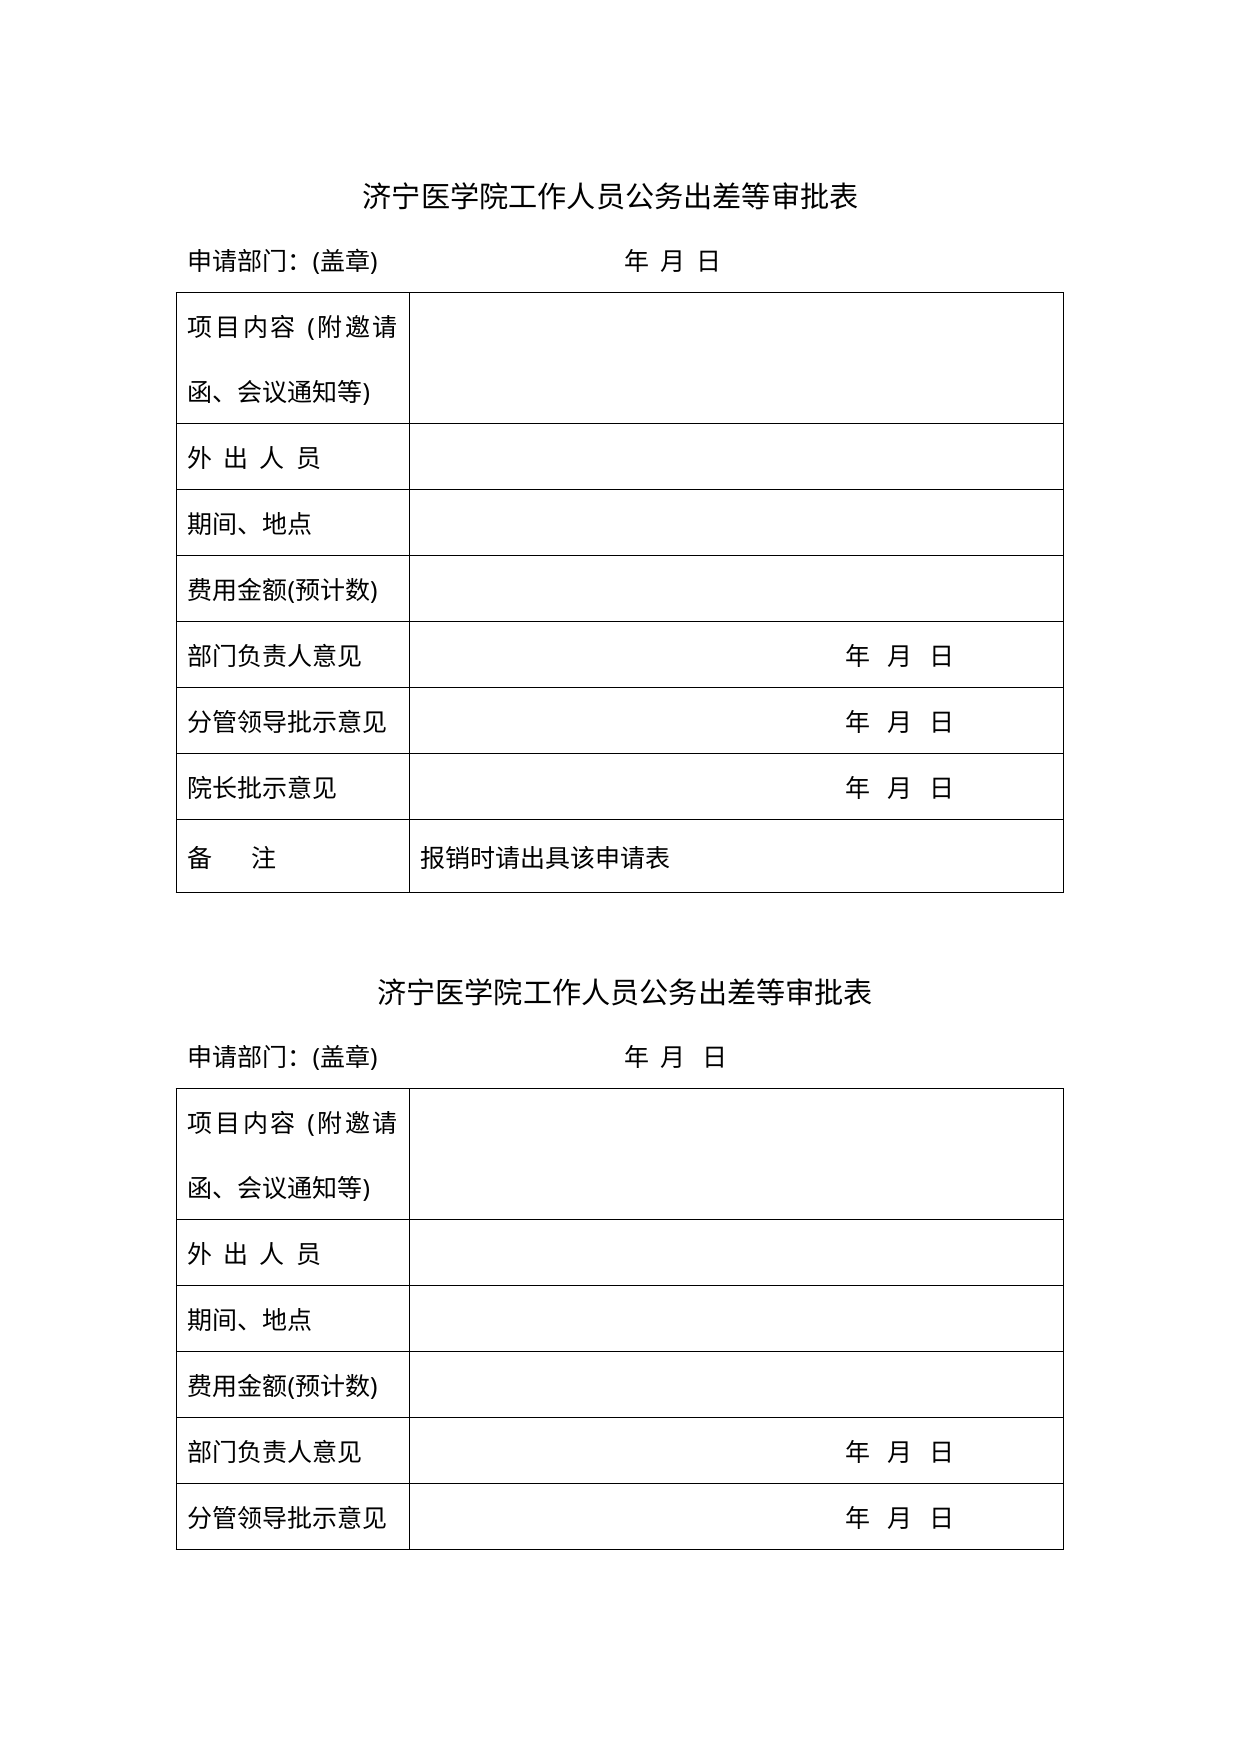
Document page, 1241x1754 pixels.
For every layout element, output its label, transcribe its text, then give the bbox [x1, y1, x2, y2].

table_cell 部门负责人意见 [177, 622, 409, 687]
table_cell 年 月 日 [410, 1418, 1063, 1483]
table_cell 外 出 人 员 [177, 1220, 409, 1285]
table_cell 分管领导批示意见 [177, 688, 409, 753]
table_cell 报销时请出具该申请表 [410, 820, 1063, 892]
table_cell 分管领导批示意见 [177, 1484, 409, 1549]
table_cell 期间、地点 [177, 490, 409, 555]
table_cell 年 月 日 [410, 688, 1063, 753]
text 申请部门：(盖章) 年 月 日 [187, 1023, 1053, 1088]
text 申请部门：(盖章) 年 月 日 [187, 227, 1053, 292]
table_cell [410, 1220, 1063, 1285]
table_cell [410, 424, 1063, 489]
table_header [410, 293, 1063, 423]
table_cell 外 出 人 员 [177, 424, 409, 489]
table_cell [410, 490, 1063, 555]
table_cell 备 注 [177, 820, 409, 892]
table_header 项目内容 (附邀请函、会议通知等) [177, 293, 409, 423]
table_cell 部门负责人意见 [177, 1418, 409, 1483]
table_cell 年 月 日 [410, 622, 1063, 687]
table_cell 院长批示意见 [177, 754, 409, 819]
table_cell [410, 1286, 1063, 1351]
text 济宁医学院工作人员公务出差等审批表 [187, 162, 1053, 227]
table_header 项目内容 (附邀请函、会议通知等) [177, 1089, 409, 1219]
table_cell 费用金额(预计数) [177, 556, 409, 621]
table_cell 期间、地点 [177, 1286, 409, 1351]
table_header [410, 1089, 1063, 1219]
text 济宁医学院工作人员公务出差等审批表 [187, 958, 1053, 1023]
table_cell 费用金额(预计数) [177, 1352, 409, 1417]
table_cell 年 月 日 [410, 1484, 1063, 1549]
table_cell 年 月 日 [410, 754, 1063, 819]
table_cell [410, 556, 1063, 621]
table_cell [410, 1352, 1063, 1417]
